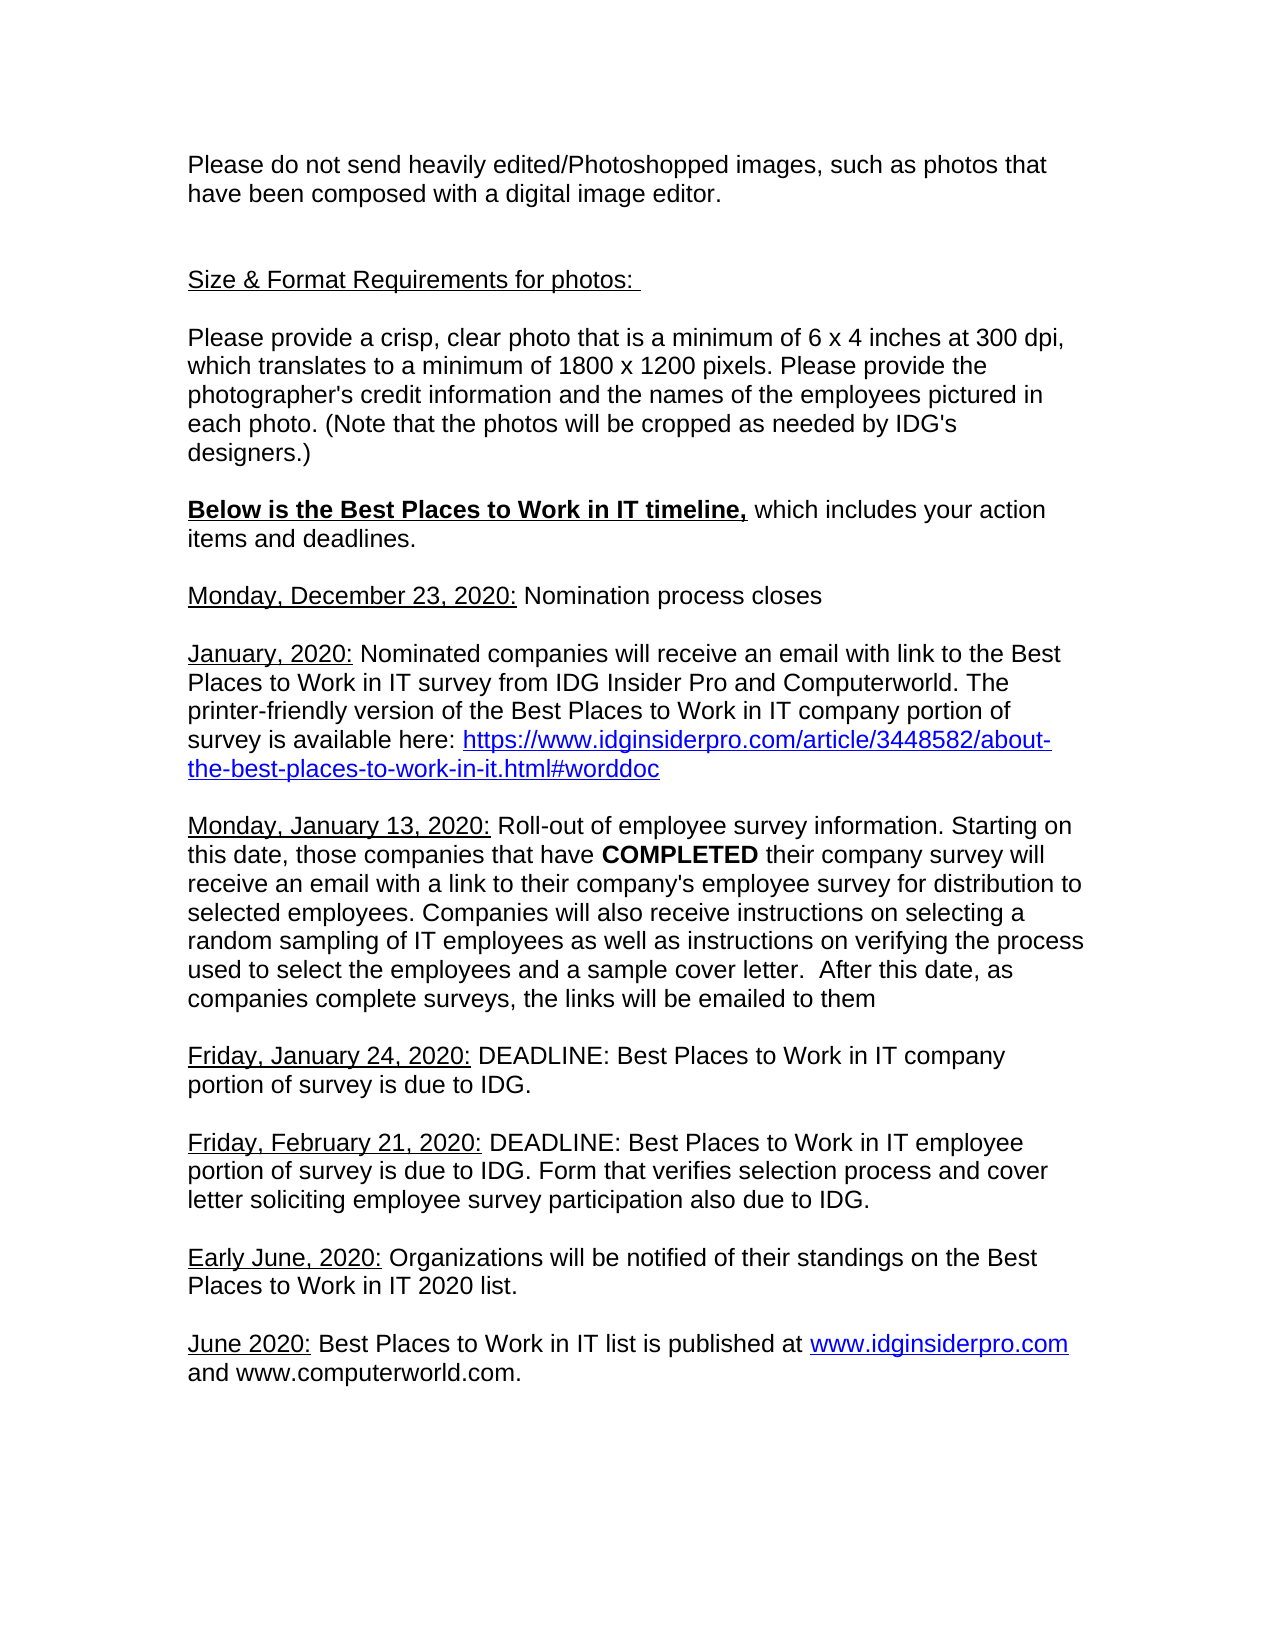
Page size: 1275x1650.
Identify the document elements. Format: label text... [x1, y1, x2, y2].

text Please do not send heavily edited/Photoshopped images, such as photos that have been composed with a digital image editor. [187, 150, 1087, 207]
text Below is the Best Places to Work in IT timeline, which includes your action items and deadlines. [187, 495, 1087, 552]
text January, 2020: Nominated companies will receive an email with link to the Best Places to Work in IT survey from IDG Insider Pro and Computerworld. The printer-friendly version of the Best Places to Work in IT company portion of survey is available here: https://www.idginsiderpro.com/article/3448582/about-the-best-places-to-work-in-it.html#worddoc [187, 639, 1087, 782]
text Monday, January 13, 2020: Roll-out of employee survey information. Starting on this date, those companies that have COMPLETED their company survey will receive an email with a link to their company's employee survey for distribution to selected employees. Companies will also receive instructions on selecting a random sampling of IT employees as well as instructions on verifying the process used to select the employees and a sample cover letter. After this date, as companies complete surveys, the links will be emailed to them [187, 811, 1087, 1012]
text Please provide a crisp, clear photo that is a minimum of 6 x 4 inches at 300 dpi, which translates to a minimum of 1800 x 1200 pixels. Please provide the photographer's credit information and the names of the employees pictured in each photo. (Note that the photos will be cropped as needed by IDG's designers.) [187, 322, 1087, 466]
text Early June, 2020: Organizations will be notified of their standings on the Best Places to Work in IT 2020 list. [187, 1242, 1087, 1300]
text Size & Format Requirements for photos: [187, 265, 1087, 294]
text Friday, January 24, 2020: DEADLINE: Best Places to Work in IT company portion of survey is due to IDG. [187, 1041, 1087, 1099]
text Friday, February 21, 2020: DEADLINE: Best Places to Work in IT employee portion of survey is due to IDG. Form that verifies selection process and cover letter soliciting employee survey participation also due to IDG. [187, 1127, 1087, 1214]
text June 2020: Best Places to Work in IT list is published at www.idginsiderpro.com and www.computerworld.com. [187, 1329, 1087, 1386]
text Monday, December 23, 2020: Nomination process closes [187, 581, 1087, 610]
